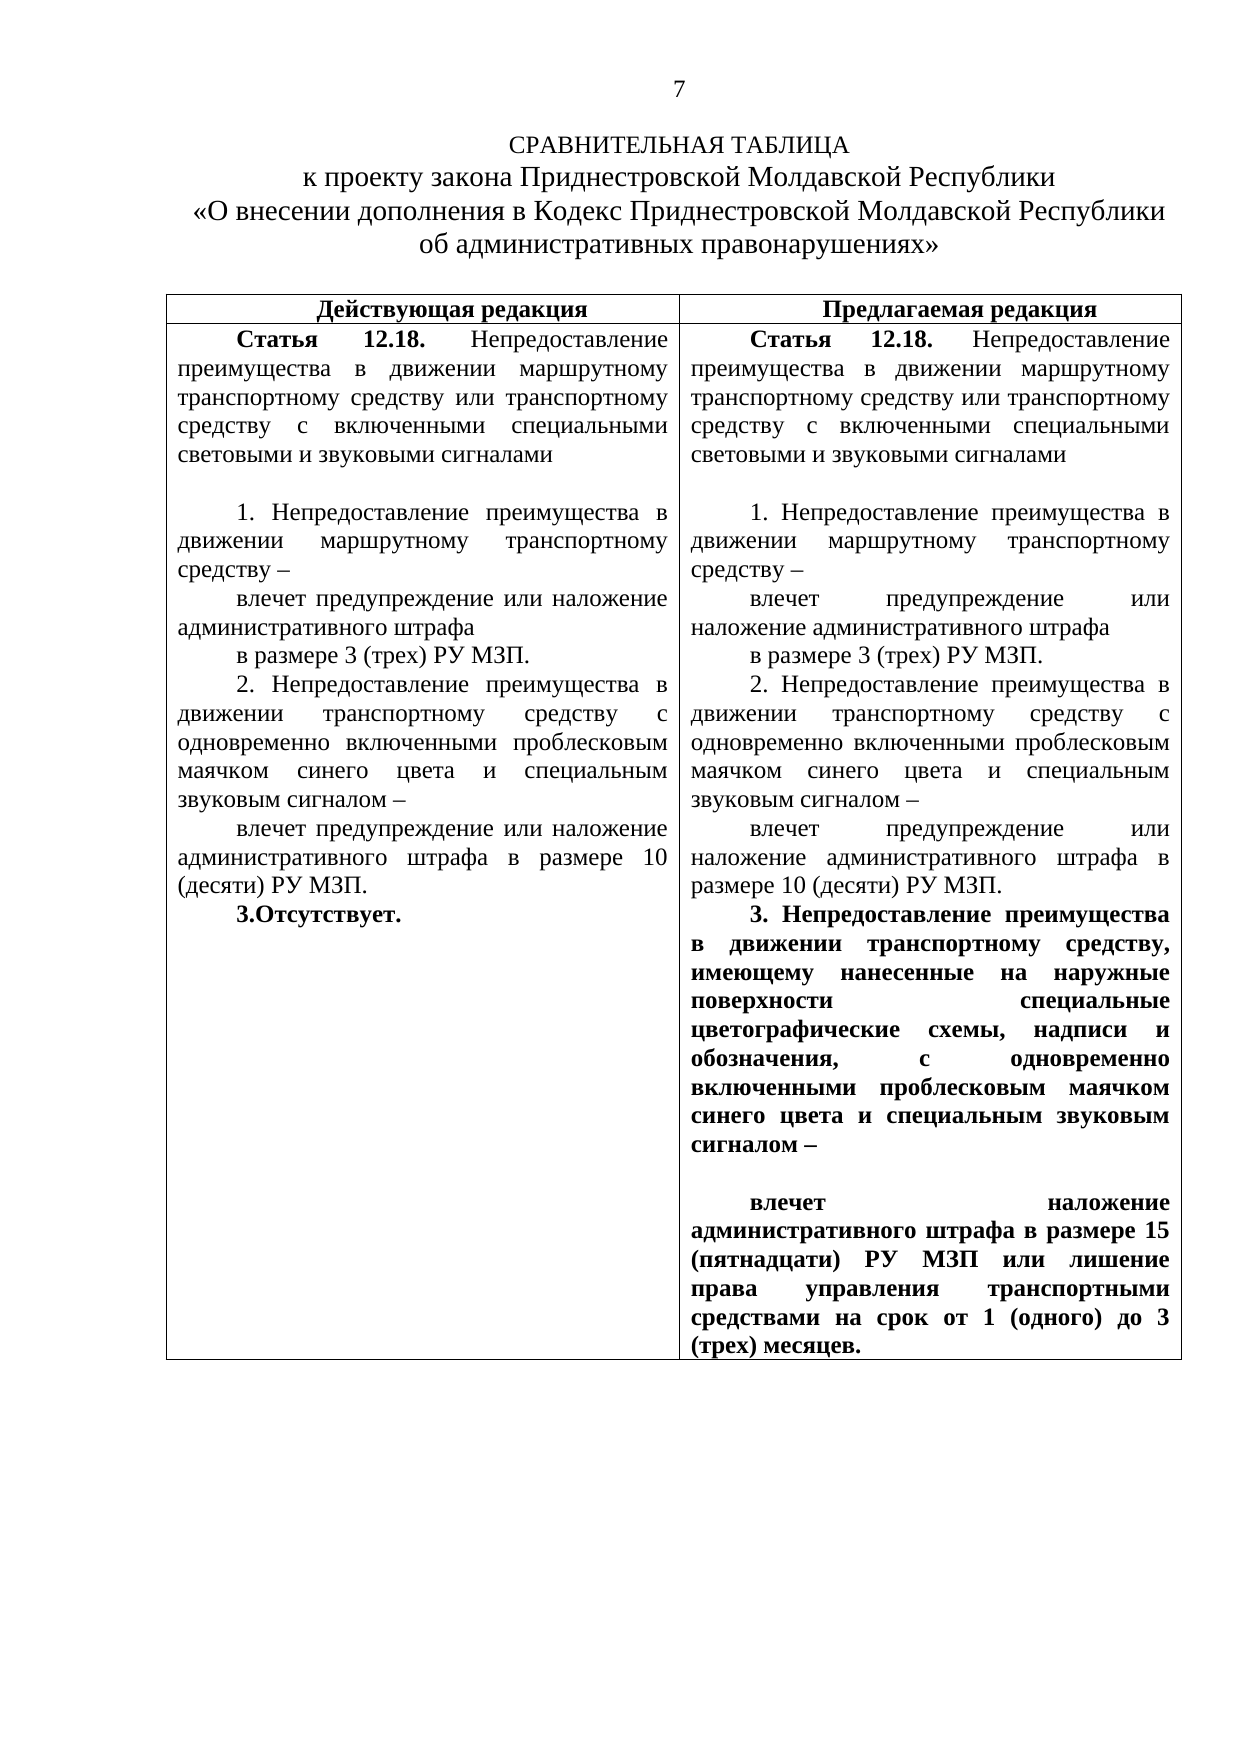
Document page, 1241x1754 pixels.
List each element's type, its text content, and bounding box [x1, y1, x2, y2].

table_cell Статья 12.18. Непредоставление преимущества в движении маршрутному транспортному средству или транспортному средству с включенными специальными световыми и звуковыми сигналами 1. Непредоставление преимущества в движении маршрутному транспортному средству – влечет предупреждение или наложение административного штрафа в размере 3 (трех) РУ МЗП. 2. Непредоставление преимущества в движении транспортному средству с одновременно включенными проблесковым маячком синего цвета и специальным звуковым сигналом – влечет предупреждение или наложение административного штрафа в размере 10 (десяти) РУ МЗП. 3. Непредоставление преимущества в движении транспортному средству, имеющему нанесенные на наружные поверхности специальные цветографические схемы, надписи и обозначения, с одновременно включенными проблесковым маячком синего цвета и специальным звуковым сигналом – влечет наложение административного штрафа в размере 15 (пятнадцати) РУ МЗП или лишение права управления транспортными средствами на срок от 1 (одного) до 3 (трех) месяцев. [680, 324, 1181, 1359]
text «О внесении дополнения в Кодекс Приднестровской Молдавской Республики об административных правонарушениях» [177, 193, 1181, 260]
table_header Предлагаемая редакция [680, 295, 1181, 323]
table_cell Статья 12.18. Непредоставление преимущества в движении маршрутному транспортному средству или транспортному средству с включенными специальными световыми и звуковыми сигналами 1. Непредоставление преимущества в движении маршрутному транспортному средству – влечет предупреждение или наложение административного штрафа в размере 3 (трех) РУ МЗП. 2. Непредоставление преимущества в движении транспортному средству с одновременно включенными проблесковым маячком синего цвета и специальным звуковым сигналом – влечет предупреждение или наложение административного штрафа в размере 10 (десяти) РУ МЗП. 3.Отсутствует. [167, 324, 679, 1359]
text СРАВНИТЕЛЬНАЯ ТАБЛИЦА [177, 131, 1181, 159]
table_header Действующая редакция [167, 295, 679, 323]
text к проекту закона Приднестровской Молдавской Республики [177, 159, 1181, 193]
